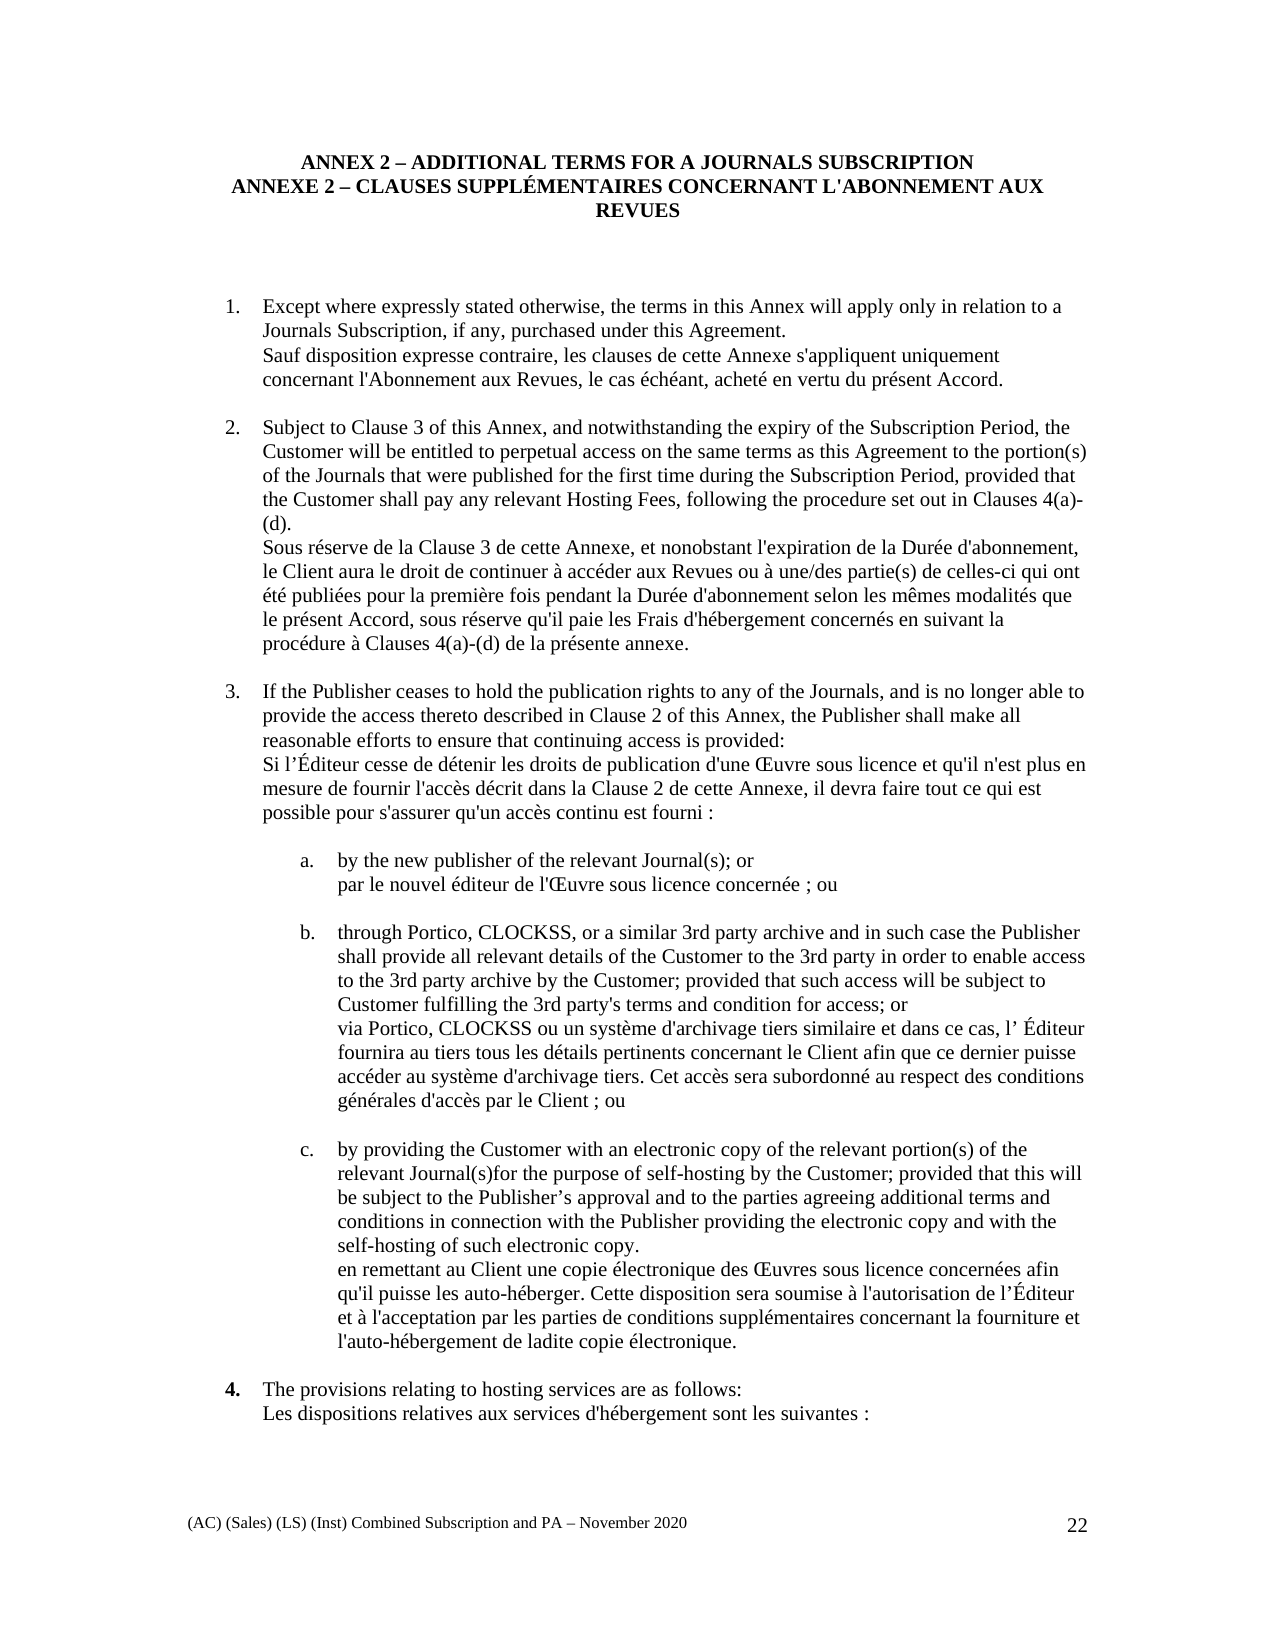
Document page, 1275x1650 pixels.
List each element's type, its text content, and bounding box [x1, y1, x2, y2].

list The provisions relating to hosting services are as follows: [225, 1377, 1088, 1401]
text Si l’Éditeur cesse de détenir les droits de publication d'une Œuvre sous licence et qu'il n'est plus en mesure de fournir l'accès décrit dans la Clause 2 de cette Annexe, il devra faire tout ce qui est possible pour s'assurer qu'un accès continu est fourni : [262, 752, 1088, 824]
list If the Publisher ceases to hold the publication rights to any of the Journals, and is no longer able to provide the access thereto described in Clause 2 of this Annex, the Publisher shall make all reasonable efforts to ensure that continuing access is provided: [225, 679, 1088, 752]
list by providing the Customer with an electronic copy of the relevant portion(s) of the relevant Journal(s)for the purpose of self-hosting by the Customer; provided that this will be subject to the Publisher’s approval and to the parties agreeing additional terms and conditions in connection with the Publisher providing the electronic copy and with the self-hosting of such electronic copy. [300, 1137, 1088, 1257]
list par le nouvel éditeur de l'Œuvre sous licence concernée ; ou [262, 872, 1088, 896]
text Sauf disposition expresse contraire, les clauses de cette Annexe s'appliquent uniquement concernant l'Abonnement aux Revues, le cas échéant, acheté en vertu du présent Accord. [262, 342, 1088, 391]
list by the new publisher of the relevant Journal(s); or [300, 848, 1088, 872]
text Sous réserve de la Clause 3 de cette Annexe, et nonobstant l'expiration de la Durée d'abonnement, le Client aura le droit de continuer à accéder aux Revues ou à une/des partie(s) de celles-ci qui ont été publiées pour la première fois pendant la Durée d'abonnement selon les mêmes modalités que le présent Accord, sous réserve qu'il paie les Frais d'hébergement concernés en suivant la procédure à Clauses 4(a)-(d) de la présente annexe. [262, 535, 1088, 655]
list through Portico, CLOCKSS, or a similar 3rd party archive and in such case the Publisher shall provide all relevant details of the Customer to the 3rd party in order to enable access to the 3rd party archive by the Customer; provided that such access will be subject to Customer fulfilling the 3rd party's terms and condition for access; or [300, 920, 1088, 1016]
list Except where expressly stated otherwise, the terms in this Annex will apply only in relation to a Journals Subscription, if any, purchased under this Agreement. [225, 294, 1088, 342]
text ANNEXE 2 – CLAUSES SUPPLÉMENTAIRES CONCERNANT L'ABONNEMENT AUX REVUES [187, 174, 1088, 222]
text en remettant au Client une copie électronique des Œuvres sous licence concernées afin qu'il puisse les auto-héberger. Cette disposition sera soumise à l'autorisation de l’Éditeur et à l'acceptation par les parties de conditions supplémentaires concernant la fourniture et l'auto-hébergement de ladite copie électronique. [337, 1257, 1088, 1353]
text via Portico, CLOCKSS ou un système d'archivage tiers similaire et dans ce cas, l’ Éditeur fournira au tiers tous les détails pertinents concernant le Client afin que ce dernier puisse accéder au système d'archivage tiers. Cet accès sera subordonné au respect des conditions générales d'accès par le Client ; ou [337, 1016, 1088, 1112]
list Subject to Clause 3 of this Annex, and notwithstanding the expiry of the Subscription Period, the Customer will be entitled to perpetual access on the same terms as this Agreement to the portion(s) of the Journals that were published for the first time during the Subscription Period, provided that the Customer shall pay any relevant Hosting Fees, following the procedure set out in Clauses 4(a)-(d). [225, 415, 1088, 535]
text ANNEX 2 – ADDITIONAL TERMS FOR A JOURNALS SUBSCRIPTION [187, 150, 1088, 174]
list Les dispositions relatives aux services d'hébergement sont les suivantes : [262, 1401, 1088, 1425]
